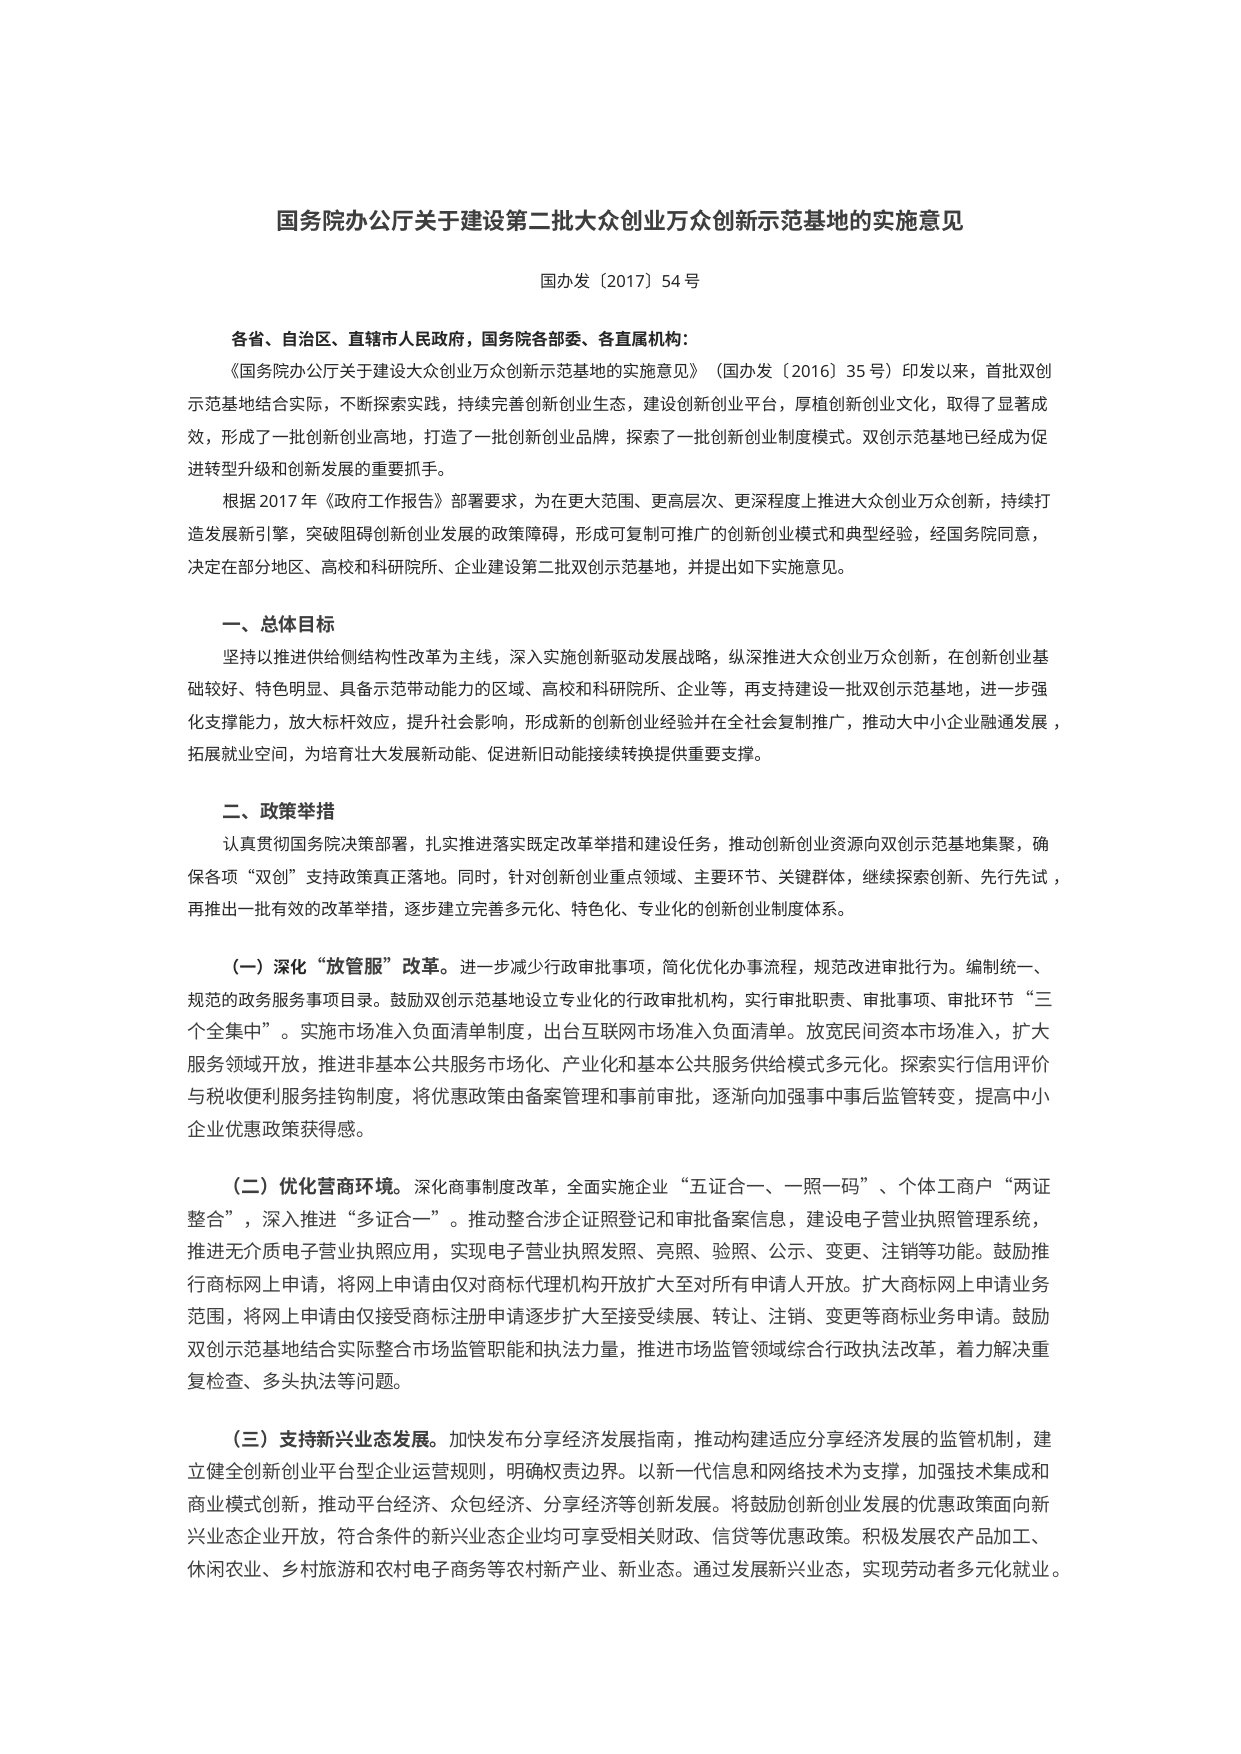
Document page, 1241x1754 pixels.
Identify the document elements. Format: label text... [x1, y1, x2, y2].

text （一）深化“放管服”改革。进一步减少行政审批事项，简化优化办事流程，规范改进审批行为。编制统一、规范的政务服务事项目录。鼓励双创示范基地设立专业化的行政审批机构，实行审批职责、审批事项、审批环节“三个全集中”。实施市场准入负面清单制度，出台互联网市场准入负面清单。放宽民间资本市场准入，扩大服务领域开放，推进非基本公共服务市场化、产业化和基本公共服务供给模式多元化。探索实行信用评价与税收便利服务挂钩制度，将优惠政策由备案管理和事前审批，逐渐向加强事中事后监管转变，提高中小企业优惠政策获得感。 [187, 949, 1053, 1144]
text 认真贯彻国务院决策部署，扎实推进落实既定改革举措和建设任务，推动创新创业资源向双创示范基地集聚，确保各项“双创”支持政策真正落地。同时，针对创新创业重点领域、主要环节、关键群体，继续探索创新、先行先试，再推出一批有效的改革举措，逐步建立完善多元化、特色化、专业化的创新创业制度体系。 [187, 827, 1053, 924]
text （二）优化营商环境。深化商事制度改革，全面实施企业“五证合一、一照一码”、个体工商户“两证整合”，深入推进“多证合一”。推动整合涉企证照登记和审批备案信息，建设电子营业执照管理系统，推进无介质电子营业执照应用，实现电子营业执照发照、亮照、验照、公示、变更、注销等功能。鼓励推行商标网上申请，将网上申请由仅对商标代理机构开放扩大至对所有申请人开放。扩大商标网上申请业务范围，将网上申请由仅接受商标注册申请逐步扩大至接受续展、转让、注销、变更等商标业务申请。鼓励双创示范基地结合实际整合市场监管职能和执法力量，推进市场监管领域综合行政执法改革，着力解决重复检查、多头执法等问题。 [187, 1169, 1053, 1397]
text 国办发〔2017〕54号 [187, 264, 1053, 297]
text 《国务院办公厅关于建设大众创业万众创新示范基地的实施意见》（国办发〔2016〕35号）印发以来，首批双创示范基地结合实际，不断探索实践，持续完善创新创业生态，建设创新创业平台，厚植创新创业文化，取得了显著成效，形成了一批创新创业高地，打造了一批创新创业品牌，探索了一批创新创业制度模式。双创示范基地已经成为促进转型升级和创新发展的重要抓手。 [187, 354, 1053, 484]
text 坚持以推进供给侧结构性改革为主线，深入实施创新驱动发展战略，纵深推进大众创业万众创新，在创新创业基础较好、特色明显、具备示范带动能力的区域、高校和科研院所、企业等，再支持建设一批双创示范基地，进一步强化支撑能力，放大标杆效应，提升社会影响，形成新的创新创业经验并在全社会复制推广，推动大中小企业融通发展，拓展就业空间，为培育壮大发展新动能、促进新旧动能接续转换提供重要支撑。 [187, 639, 1053, 769]
text 二、政策举措 [187, 794, 1053, 827]
text 国务院办公厅关于建设第二批大众创业万众创新示范基地的实施意见 [187, 187, 1053, 252]
text 根据2017年《政府工作报告》部署要求，为在更大范围、更高层次、更深程度上推进大众创业万众创新，持续打造发展新引擎，突破阻碍创新创业发展的政策障碍，形成可复制可推广的创新创业模式和典型经验，经国务院同意，决定在部分地区、高校和科研院所、企业建设第二批双创示范基地，并提出如下实施意见。 [187, 484, 1053, 582]
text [187, 1422, 1053, 1584]
text 各省、自治区、直辖市人民政府，国务院各部委、各直属机构： [187, 322, 1053, 354]
text 一、总体目标 [187, 607, 1053, 639]
